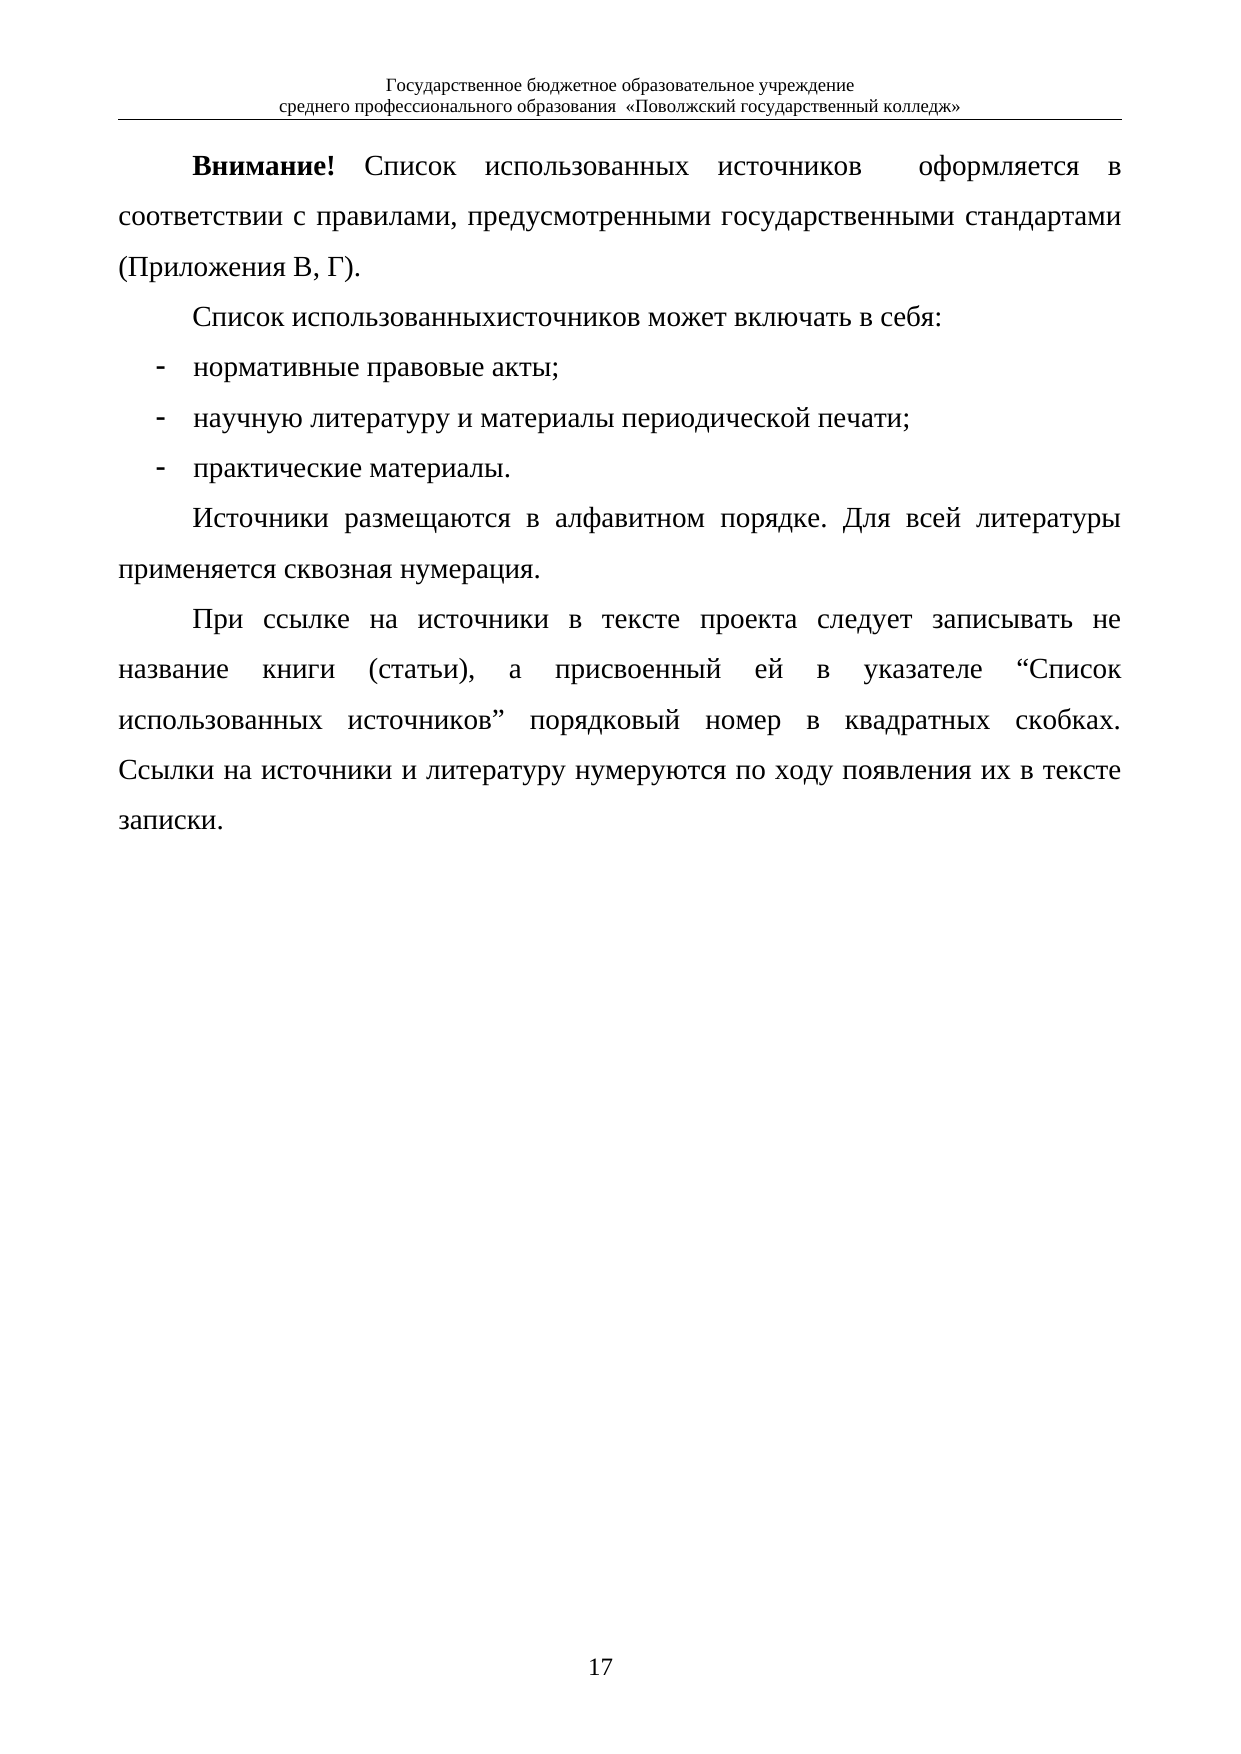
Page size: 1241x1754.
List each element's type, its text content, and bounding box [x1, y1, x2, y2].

text Внимание! Список использованных источников оформляется в соответствии с правилами, предусмотренными государственными стандартами (Приложения В, Г). [118, 148, 1122, 282]
list научную литературу и материалы периодической печати; [156, 400, 1122, 433]
text Список использованныхисточников может включать в себя: [118, 299, 1122, 333]
list нормативные правовые акты; [156, 349, 1122, 383]
text Источники размещаются в алфавитном порядке. Для всей литературы применяется сквозная нумерация. [118, 501, 1122, 584]
list практические материалы. [156, 450, 1122, 484]
text При ссылке на источники в тексте проекта следует записывать не название книги (статьи), а присвоенный ей в указателе “Список использованных источников” порядковый номер в квадратных скобках. Ссылки на источники и литературу нумеруются по ходу появления их в тексте записки. [118, 601, 1122, 836]
